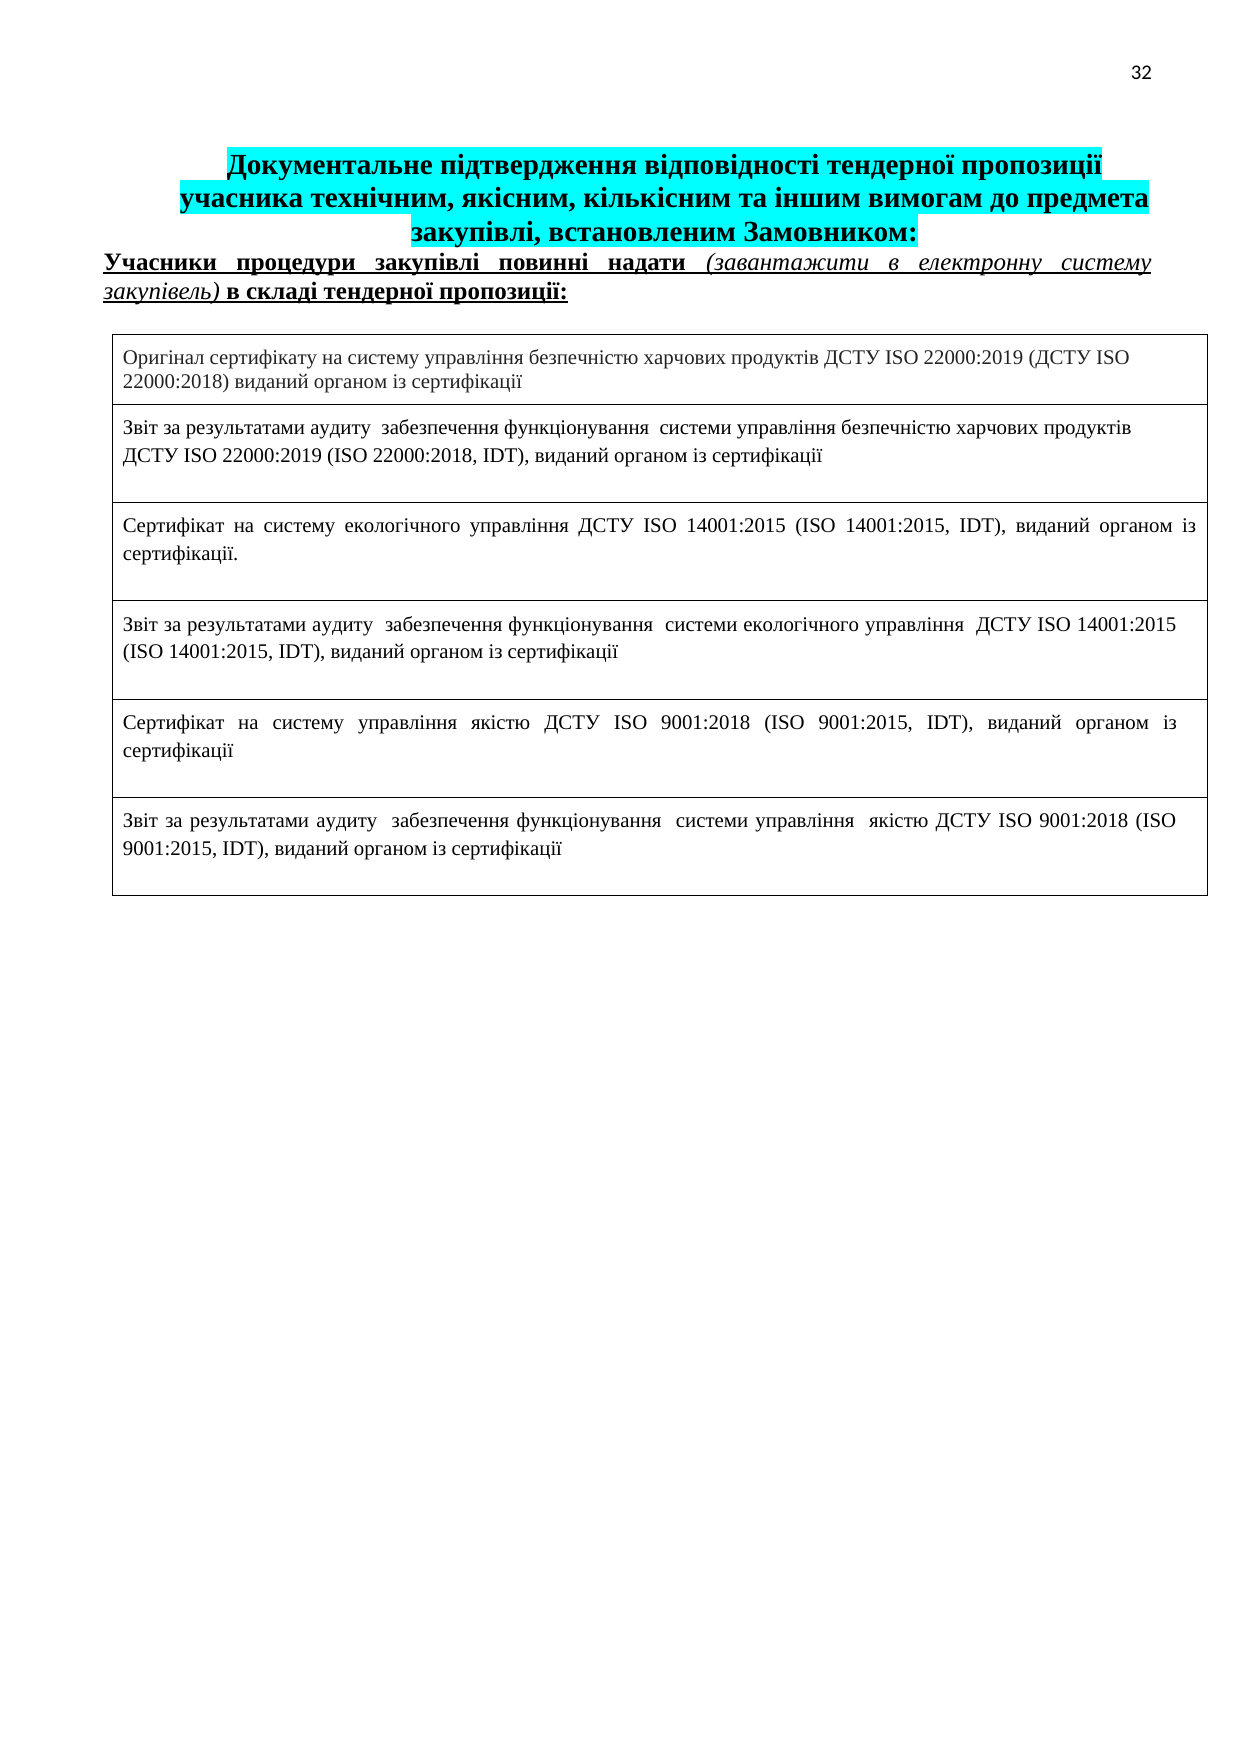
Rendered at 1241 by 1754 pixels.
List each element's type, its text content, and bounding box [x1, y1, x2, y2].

table_cell Сертифікат на систему екологічного управління ДСТУ ISO 14001:2015 (ISO 14001:2015, IDT), виданий органом із сертифікації. [113, 503, 1207, 600]
table_cell Сертифікат на систему управління якістю ДСТУ ISO 9001:2018 (ISO 9001:2015, IDT), виданий органом із сертифікації [113, 700, 1207, 797]
table_cell Звіт за результатами аудиту забезпечення функціонування системи екологічного управління ДСТУ ISO 14001:2015 (ISO 14001:2015, IDT), виданий органом із сертифікації [113, 601, 1207, 698]
text Документальне підтвердження відповідності тендерної пропозиції учасника технічним, якісним, кількісним та іншим вимогам до предмета закупівлі, встановленим Замовником: [918, 147, 1152, 247]
text Учасники процедури закупівлі повинні надати (завантажити в електронну систему закупівель) в складі тендерної пропозиції: [103, 247, 1152, 305]
table_header Оригінал сертифікату на систему управління безпечністю харчових продуктів ДСТУ ISO 22000:2019 (ДСТУ ISO 22000:2018) виданий органом із сертифікації [113, 335, 1207, 404]
table_cell Звіт за результатами аудиту забезпечення функціонування системи управління якістю ДСТУ ISO 9001:2018 (ISO 9001:2015, IDT), виданий органом із сертифікації [113, 798, 1207, 895]
table_cell Звіт за результатами аудиту забезпечення функціонування системи управління безпечністю харчових продуктів ДСТУ ISO 22000:2019 (ISO 22000:2018, IDT), виданий органом із сертифікації [113, 405, 1207, 502]
text Документальне підтвердження відповідності тендерної пропозиції учасника технічним, якісним, кількісним та іншим вимогам до предмета закупівлі, встановленим Замовником: [177, 147, 411, 247]
